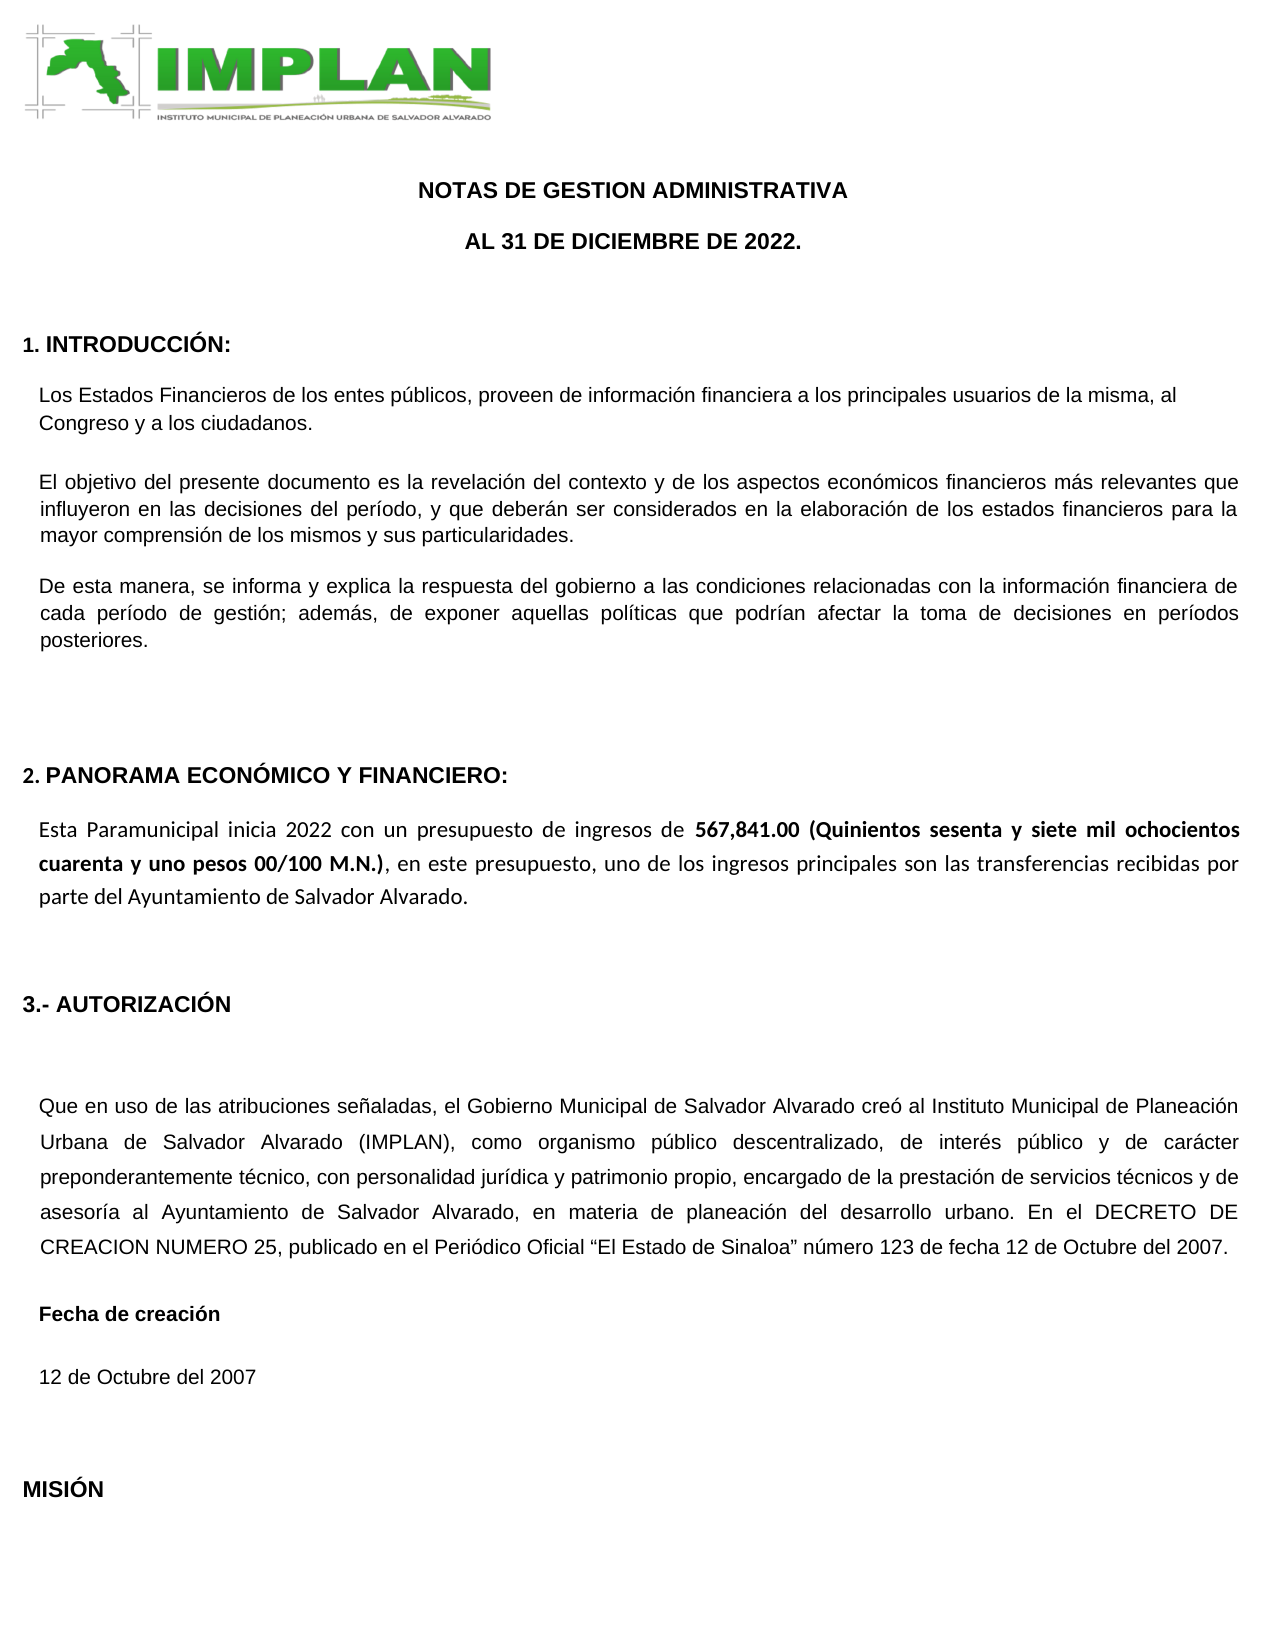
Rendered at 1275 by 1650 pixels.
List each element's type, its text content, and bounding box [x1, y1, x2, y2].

text NOTAS DE GESTION ADMINISTRATIVA [24, 177, 1242, 203]
text Que en uso de las atribuciones señaladas, el Gobierno Municipal de Salvador Alvarado creó al Instituto Municipal de Planeación Urbana de Salvador Alvarado (IMPLAN), como organismo público descentralizado, de interés público y de carácter preponderantemente técnico, con personalidad jurídica y patrimonio propio, encargado de la prestación de servicios técnicos y de asesoría al Ayuntamiento de Salvador Alvarado, en materia de planeación del desarrollo urbano. En el DECRETO DE CREACION NUMERO 25, publicado en el Periódico Oficial “El Estado de Sinaloa” número 123 de fecha 12 de Octubre del 2007. [39, 1094, 1241, 1259]
subtitle 1. INTRODUCCIÓN: [22, 331, 1241, 358]
subtitle 2. PANORAMA ECONÓMICO Y FINANCIERO: [22, 762, 1241, 790]
text 12 de Octubre del 2007 [39, 1365, 1241, 1389]
picture [23, 23, 492, 121]
text AL 31 DE DICIEMBRE DE 2022. [24, 228, 1242, 254]
subtitle MISIÓN [22, 1476, 1241, 1502]
text De esta manera, se informa y explica la respuesta del gobierno a las condiciones relacionadas con la información financiera de cada período de gestión; además, de exponer aquellas políticas que podrían afectar la toma de decisiones en períodos posteriores. [39, 574, 1241, 651]
text Los Estados Financieros de los entes públicos, proveen de información financiera a los principales usuarios de la misma, al [39, 383, 1241, 407]
text Fecha de creación [39, 1302, 1242, 1326]
text Congreso y a los ciudadanos. [39, 410, 1241, 434]
text El objetivo del presente documento es la revelación del contexto y de los aspectos económicos financieros más relevantes que influyeron en las decisiones del período, y que deberán ser considerados en la elaboración de los estados financieros para la mayor comprensión de los mismos y sus particularidades. [39, 470, 1241, 547]
subtitle 3.- AUTORIZACIÓN [22, 991, 1241, 1017]
text Esta Paramunicipal inicia 2022 con un presupuesto de ingresos de 567,841.00 (Quinientos sesenta y siete mil ochocientos cuarenta y uno pesos 00/100 M.N.), en este presupuesto, uno de los ingresos principales son las transferencias recibidas por parte del Ayuntamiento de Salvador Alvarado. [39, 815, 1241, 910]
